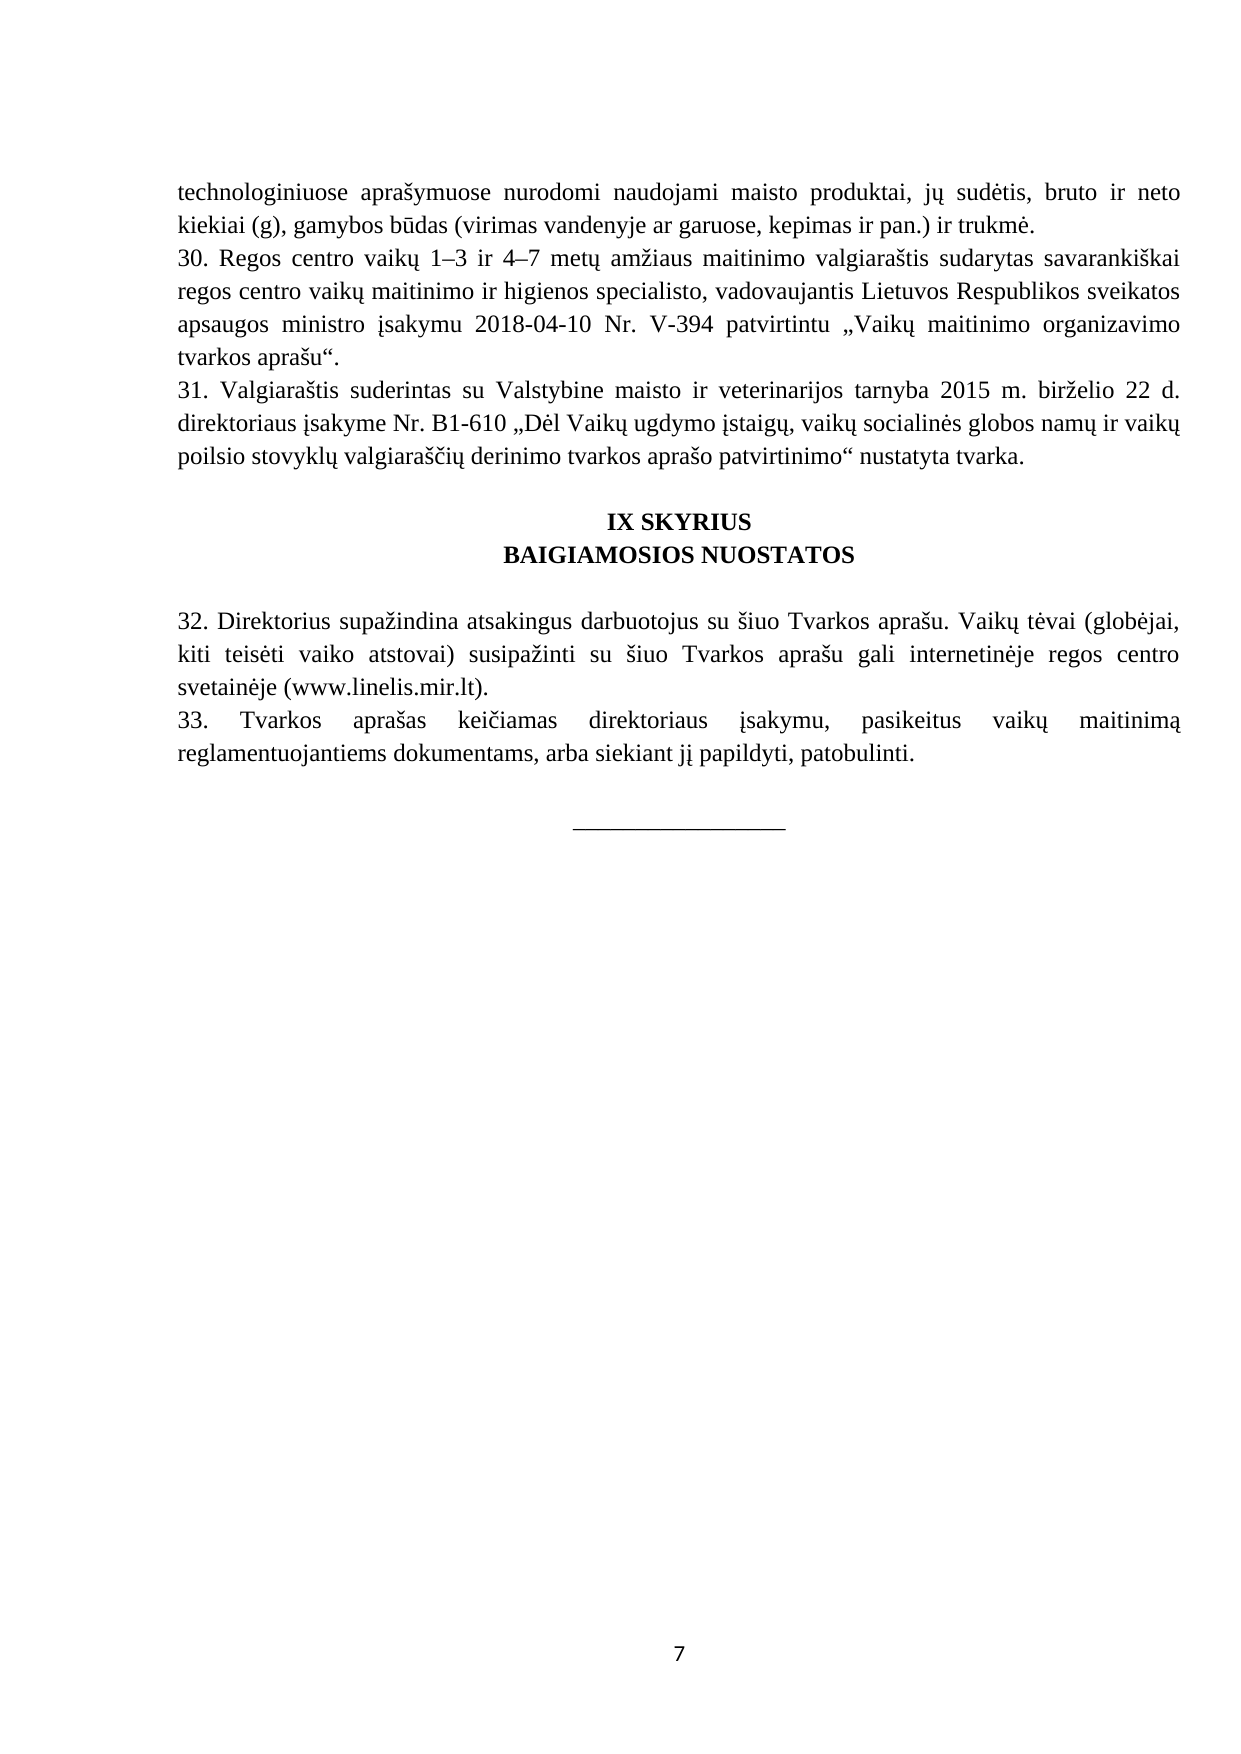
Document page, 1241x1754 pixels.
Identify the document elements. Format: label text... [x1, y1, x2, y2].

text _________________ [177, 804, 1181, 833]
text 33. Tvarkos aprašas keičiamas direktoriaus įsakymu, pasikeitus vaikų maitinimą reglamentuojantiems dokumentams, arba siekiant jį papildyti, patobulinti. [177, 706, 1181, 767]
text 30. Regos centro vaikų 1–3 ir 4–7 metų amžiaus maitinimo valgiaraštis sudarytas savarankiškai regos centro vaikų maitinimo ir higienos specialisto, vadovaujantis Lietuvos Respublikos sveikatos apsaugos ministro įsakymu 2018-04-10 Nr. V-394 patvirtintu „Vaikų maitinimo organizavimo tvarkos aprašu“. [177, 243, 1181, 371]
text BAIGIAMOSIOS NUOSTATOS [177, 540, 1181, 569]
text 31. Valgiaraštis suderintas su Valstybine maisto ir veterinarijos tarnyba 2015 m. birželio 22 d. direktoriaus įsakyme Nr. B1-610 „Dėl Vaikų ugdymo įstaigų, vaikų socialinės globos namų ir vaikų poilsio stovyklų valgiaraščių derinimo tvarkos aprašo patvirtinimo“ nustatyta tvarka. [177, 375, 1181, 470]
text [177, 177, 1181, 239]
text IX SKYRIUS [177, 507, 1181, 536]
text 32. Direktorius supažindina atsakingus darbuotojus su šiuo Tvarkos aprašu. Vaikų tėvai (globėjai, kiti teisėti vaiko atstovai) susipažinti su šiuo Tvarkos aprašu gali internetinėje regos centro svetainėje (www.linelis.mir.lt). [177, 606, 1181, 701]
